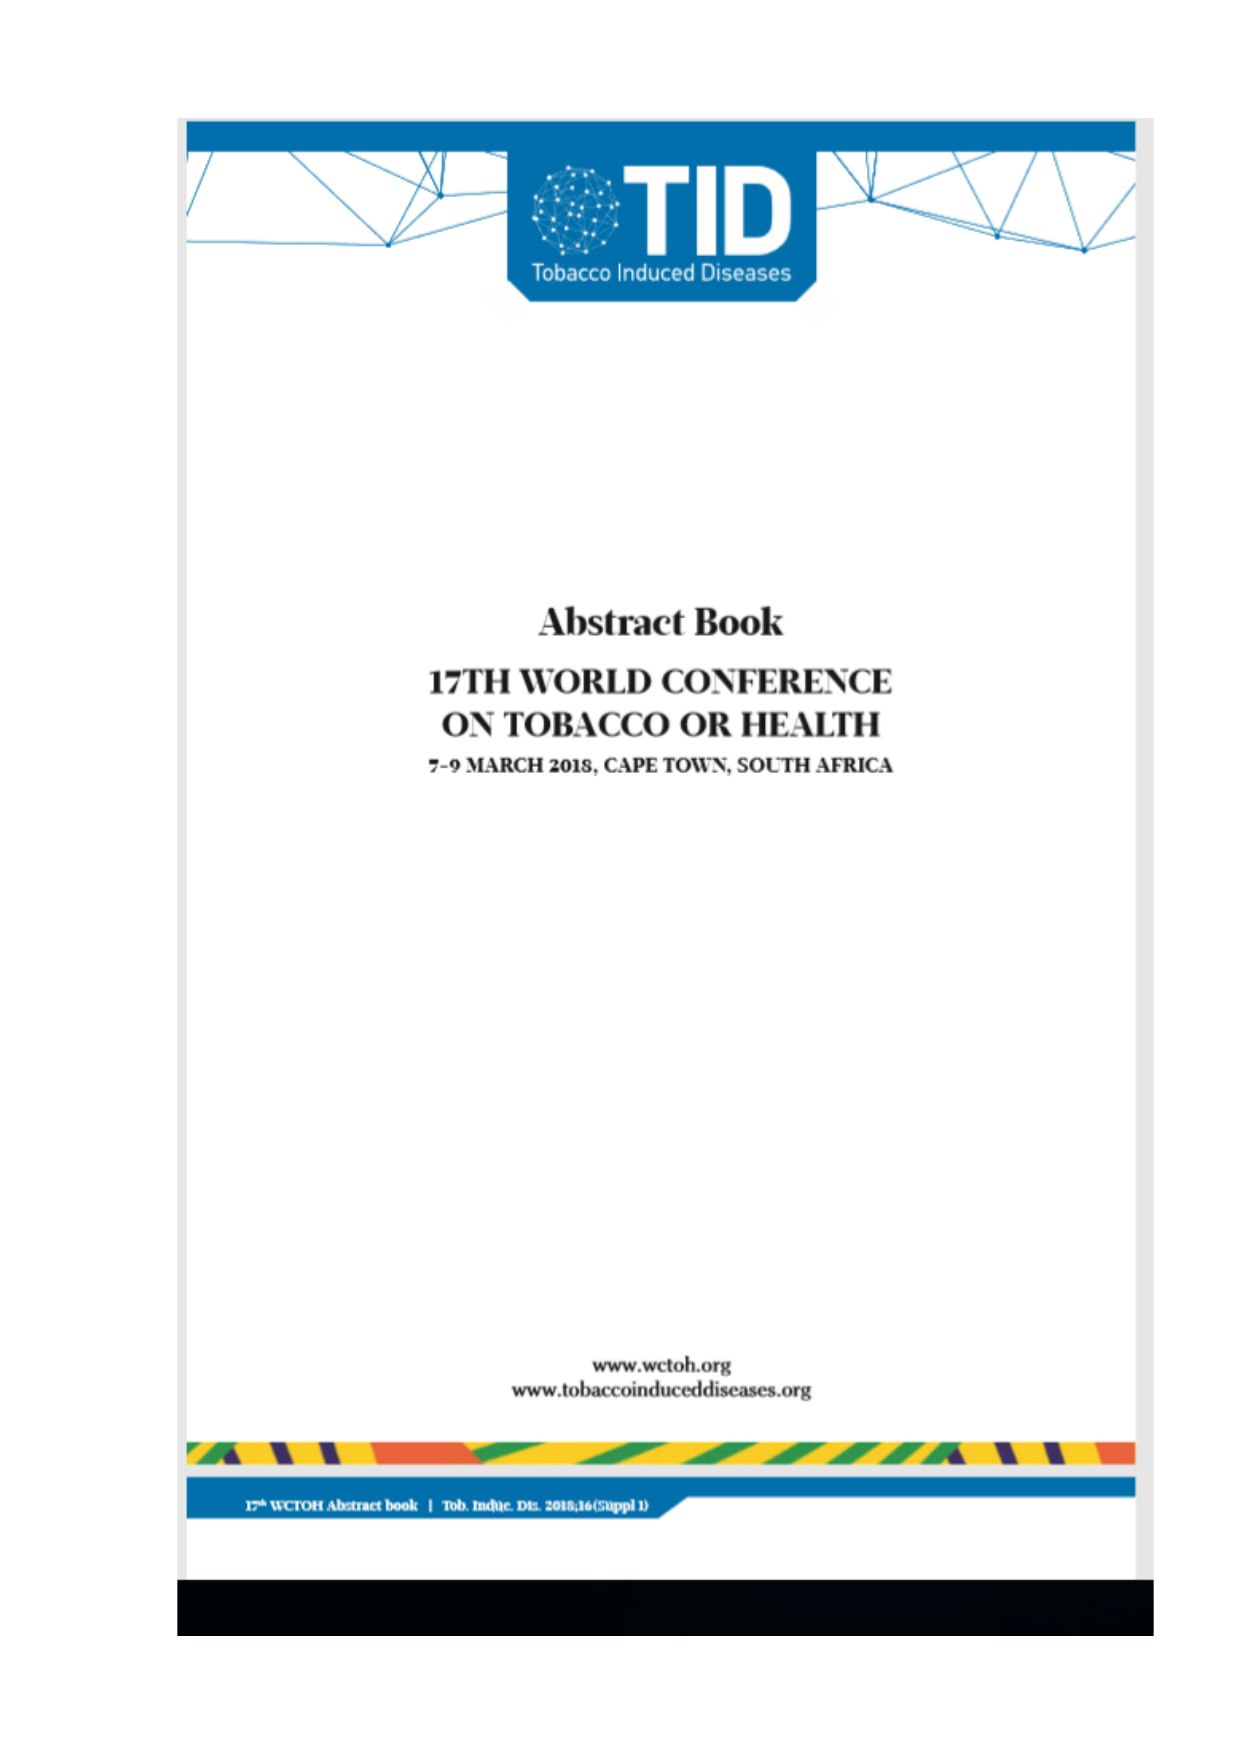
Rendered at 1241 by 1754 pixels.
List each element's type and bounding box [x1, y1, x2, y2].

picture [177, 118, 1154, 1636]
